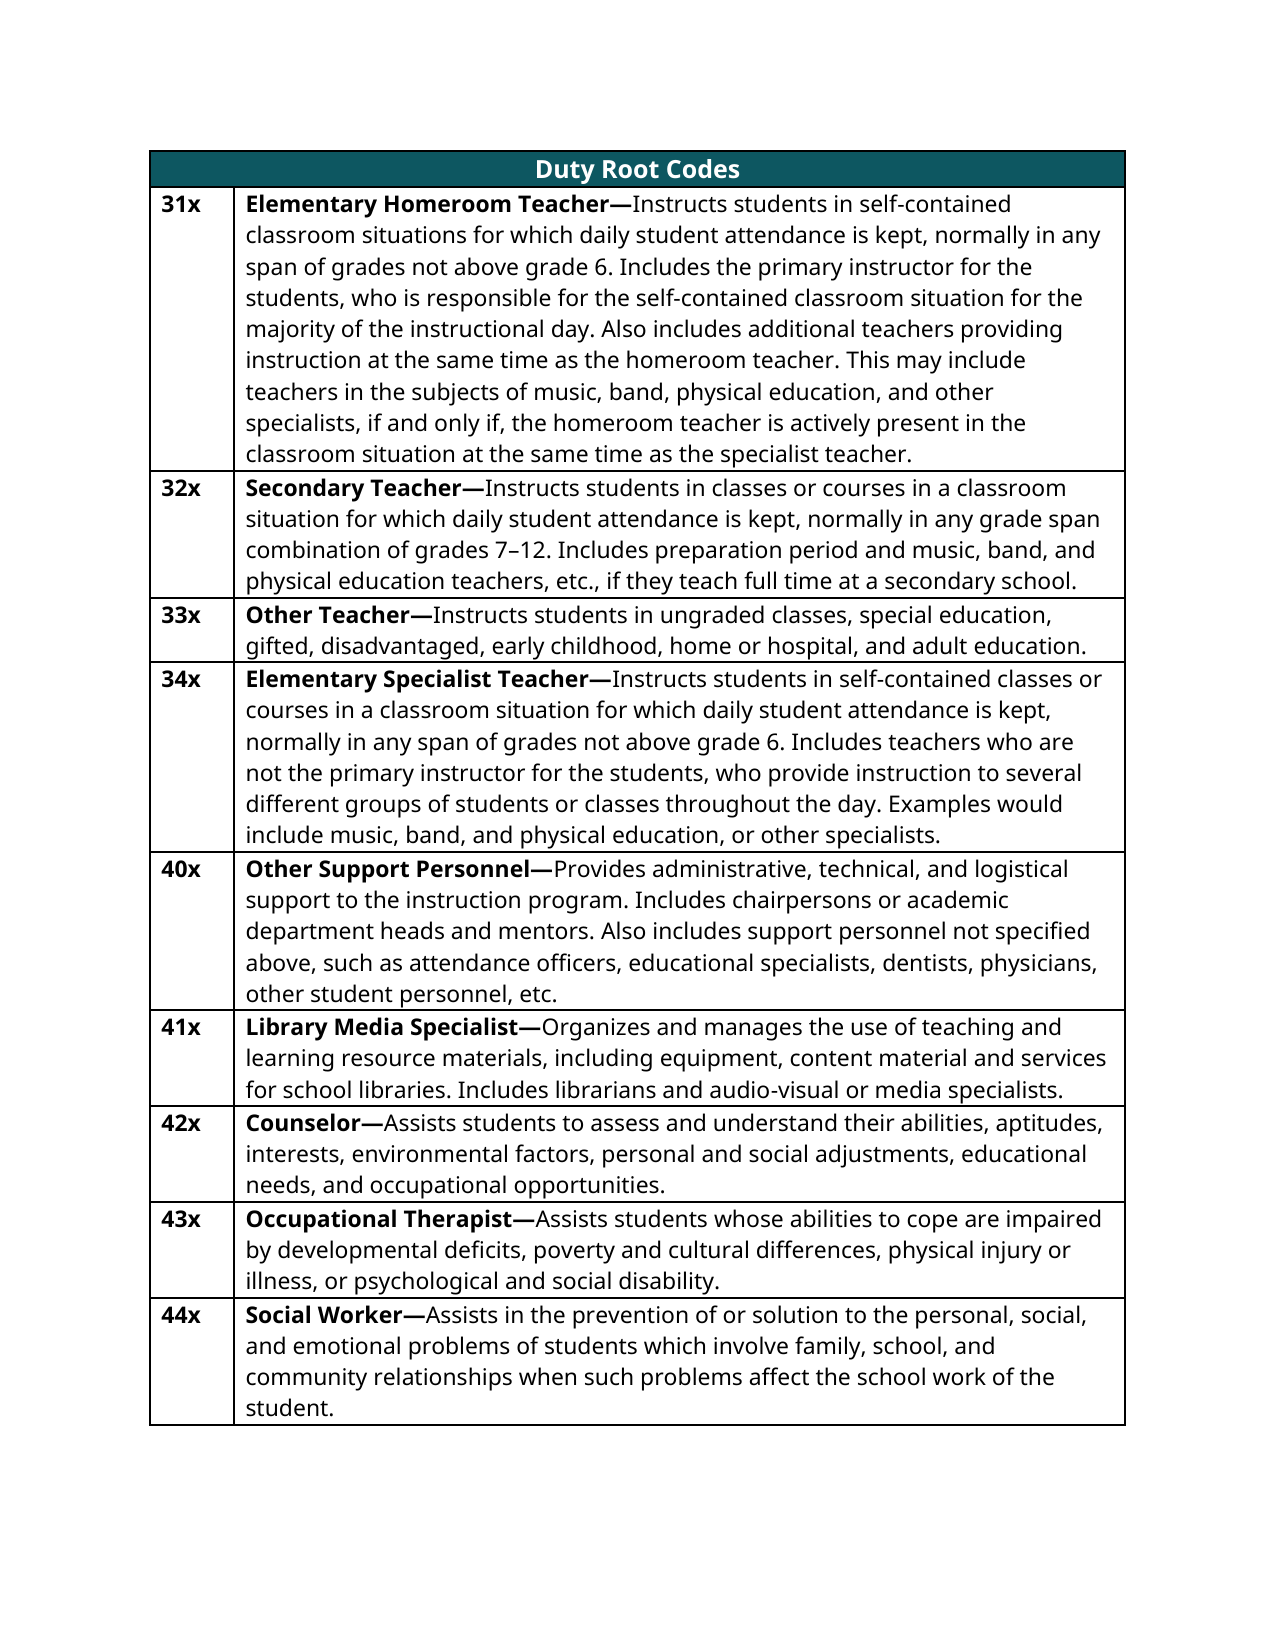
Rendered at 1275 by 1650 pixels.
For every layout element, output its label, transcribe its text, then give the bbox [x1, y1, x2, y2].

table_cell Other Teacher—Instructs students in ungraded classes, special education, gifted, disadvantaged, early childhood, home or hospital, and adult education. [235, 599, 1124, 661]
table_cell Elementary Homeroom Teacher—Instructs students in self-contained classroom situations for which daily student attendance is kept, normally in any span of grades not above grade 6. Includes the primary instructor for the students, who is responsible for the self-contained classroom situation for the majority of the instructional day. Also includes additional teachers providing instruction at the same time as the homeroom teacher. This may include teachers in the subjects of music, band, physical education, and other specialists, if and only if, the homeroom teacher is actively present in the classroom situation at the same time as the specialist teacher. [235, 188, 1124, 469]
table_header Duty Root Codes [151, 152, 1124, 186]
table_cell 33x [151, 599, 233, 661]
table_cell Social Worker—Assists in the prevention of or solution to the personal, social, and emotional problems of students which involve family, school, and community relationships when such problems affect the school work of the student. [235, 1299, 1124, 1424]
table_cell Other Support Personnel—Provides administrative, technical, and logistical support to the instruction program. Includes chairpersons or academic department heads and mentors. Also includes support personnel not specified above, such as attendance officers, educational specialists, dentists, physicians, other student personnel, etc. [235, 853, 1124, 1009]
table_cell 43x [151, 1203, 233, 1297]
table_cell Elementary Specialist Teacher—Instructs students in self-contained classes or courses in a classroom situation for which daily student attendance is kept, normally in any span of grades not above grade 6. Includes teachers who are not the primary instructor for the students, who provide instruction to several different groups of students or classes throughout the day. Examples would include music, band, and physical education, or other specialists. [235, 663, 1124, 851]
table_cell Occupational Therapist—Assists students whose abilities to cope are impaired by developmental deficits, poverty and cultural differences, physical injury or illness, or psychological and social disability. [235, 1203, 1124, 1297]
table_cell 40x [151, 853, 233, 1009]
table_cell 42x [151, 1107, 233, 1201]
table_cell 41x [151, 1011, 233, 1105]
table_cell Library Media Specialist—Organizes and manages the use of teaching and learning resource materials, including equipment, content material and services for school libraries. Includes librarians and audio-visual or media specialists. [235, 1011, 1124, 1105]
table_cell 32x [151, 472, 233, 597]
table_cell 44x [151, 1299, 233, 1424]
table_cell Counselor—Assists students to assess and understand their abilities, aptitudes, interests, environmental factors, personal and social adjustments, educational needs, and occupational opportunities. [235, 1107, 1124, 1201]
table_cell 31x [151, 188, 233, 469]
table_cell Secondary Teacher—Instructs students in classes or courses in a classroom situation for which daily student attendance is kept, normally in any grade span combination of grades 7–12. Includes preparation period and music, band, and physical education teachers, etc., if they teach full time at a secondary school. [235, 472, 1124, 597]
table_cell 34x [151, 663, 233, 851]
